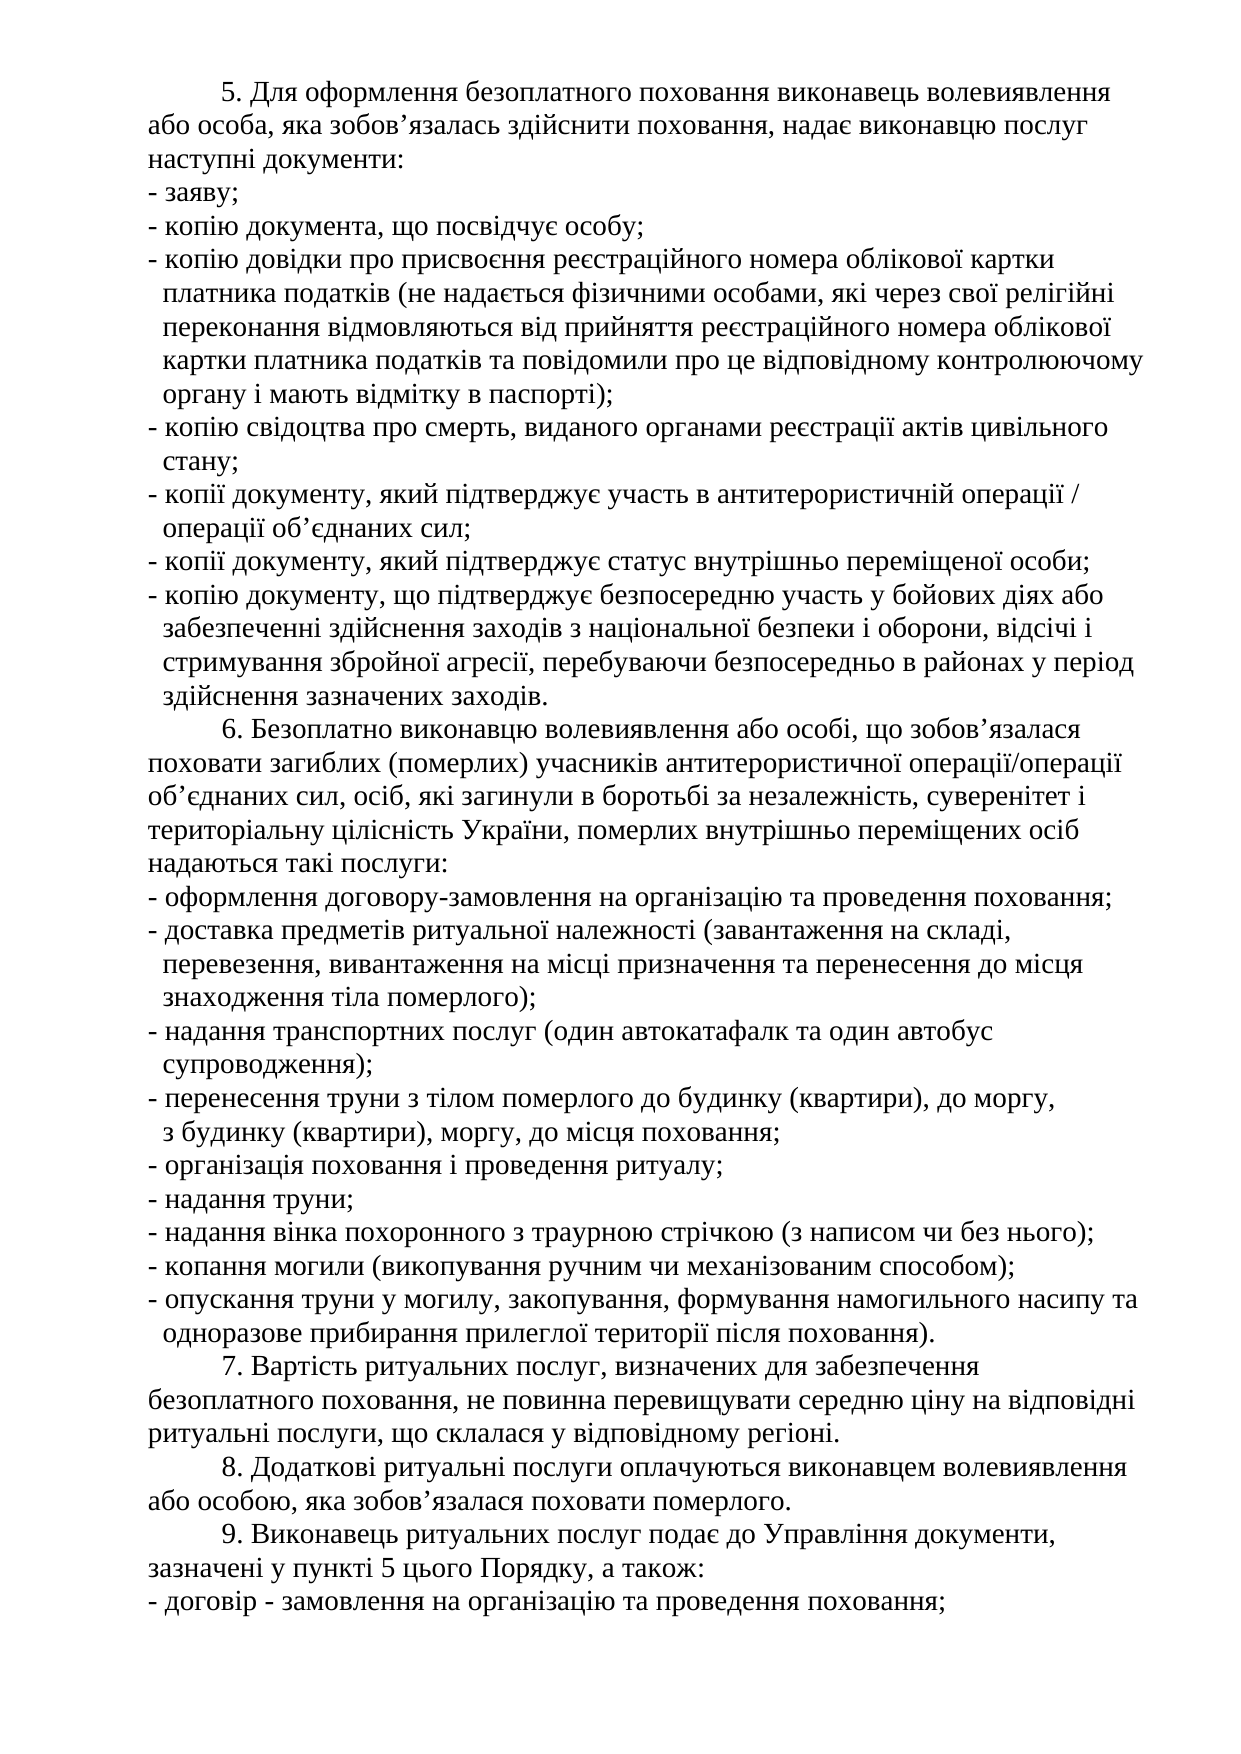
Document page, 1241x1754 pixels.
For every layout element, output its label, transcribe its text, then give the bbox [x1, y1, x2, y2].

text перевезення, вивантаження на місці призначення та перенесення до місця [148, 946, 1152, 979]
text - перенесення труни з тілом померлого до будинку (квартири), до моргу, [148, 1080, 1152, 1114]
text - копії документу, який підтверджує участь в антитерористичній операції / [148, 476, 1152, 510]
text з будинку (квартири), моргу, до місця поховання; [148, 1114, 1152, 1147]
text - договір - замовлення на організацію та проведення поховання; [148, 1583, 1152, 1617]
text одноразове прибирання прилеглої території після поховання). [148, 1315, 1152, 1348]
text переконання відмовляються від прийняття реєстраційного номера облікової [148, 309, 1152, 342]
text платника податків (не надається фізичними особами, які через свої релігійні [148, 275, 1152, 309]
text - копію довідки про присвоєння реєстраційного номера облікової картки [148, 242, 1152, 275]
text 7. Вартість ритуальних послуг, визначених для забезпечення безоплатного поховання, не повинна перевищувати середню ціну на відповідні ритуальні послуги, що склалася у відповідному регіоні. [148, 1348, 1152, 1449]
text - надання транспортних послуг (один автокатафалк та один автобус [148, 1013, 1152, 1047]
text - надання труни; [148, 1181, 1152, 1214]
text - копання могили (викопування ручним чи механізованим способом); [148, 1248, 1152, 1281]
text - заяву; [148, 174, 1152, 208]
text - доставка предметів ритуальної належності (завантаження на складі, [148, 912, 1152, 946]
text здійснення зазначених заходів. [148, 678, 1152, 711]
text - копію документа, що посвідчує особу; [148, 208, 1152, 242]
text - надання вінка похоронного з траурною стрічкою (з написом чи без нього); [148, 1214, 1152, 1248]
text - копію документу, що підтверджує безпосередню участь у бойових діях або [148, 577, 1152, 611]
text забезпеченні здійснення заходів з національної безпеки і оборони, відсічі і [148, 611, 1152, 644]
text - копію свідоцтва про смерть, виданого органами реєстрації актів цивільного [148, 409, 1152, 443]
text 5. Для оформлення безоплатного поховання виконавець волевиявлення або особа, яка зобов’язалась здійснити поховання, надає виконавцю послуг наступні документи: [148, 74, 1152, 174]
text знаходження тіла померлого); [148, 979, 1152, 1013]
text операції об’єднаних сил; [148, 510, 1152, 543]
text стримування збройної агресії, перебуваючи безпосередньо в районах у період [148, 644, 1152, 678]
text - опускання труни у могилу, закопування, формування намогильного насипу та [148, 1281, 1152, 1315]
text 6. Безоплатно виконавцю волевиявлення або особі, що зобов’язалася поховати загиблих (померлих) учасників антитерористичної операції/операції об’єднаних сил, осіб, які загинули в боротьбі за незалежність, суверенітет і територіальну цілісність України, померлих внутрішньо переміщених осіб надаються такі послуги: [148, 711, 1152, 879]
text - організація поховання і проведення ритуалу; [148, 1147, 1152, 1181]
text органу і мають відмітку в паспорті); [148, 376, 1152, 409]
text картки платника податків та повідомили про це відповідному контролюючому [148, 342, 1152, 376]
text - оформлення договору-замовлення на організацію та проведення поховання; [148, 879, 1152, 912]
text 9. Виконавець ритуальних послуг подає до Управління документи, зазначені у пункті 5 цього Порядку, а також: [148, 1516, 1152, 1583]
text супроводження); [148, 1047, 1152, 1080]
text 8. Додаткові ритуальні послуги оплачуються виконавцем волевиявлення або особою, яка зобов’язалася поховати померлого. [148, 1449, 1152, 1516]
text стану; [148, 443, 1152, 476]
text - копії документу, який підтверджує статус внутрішньо переміщеної особи; [148, 543, 1152, 577]
